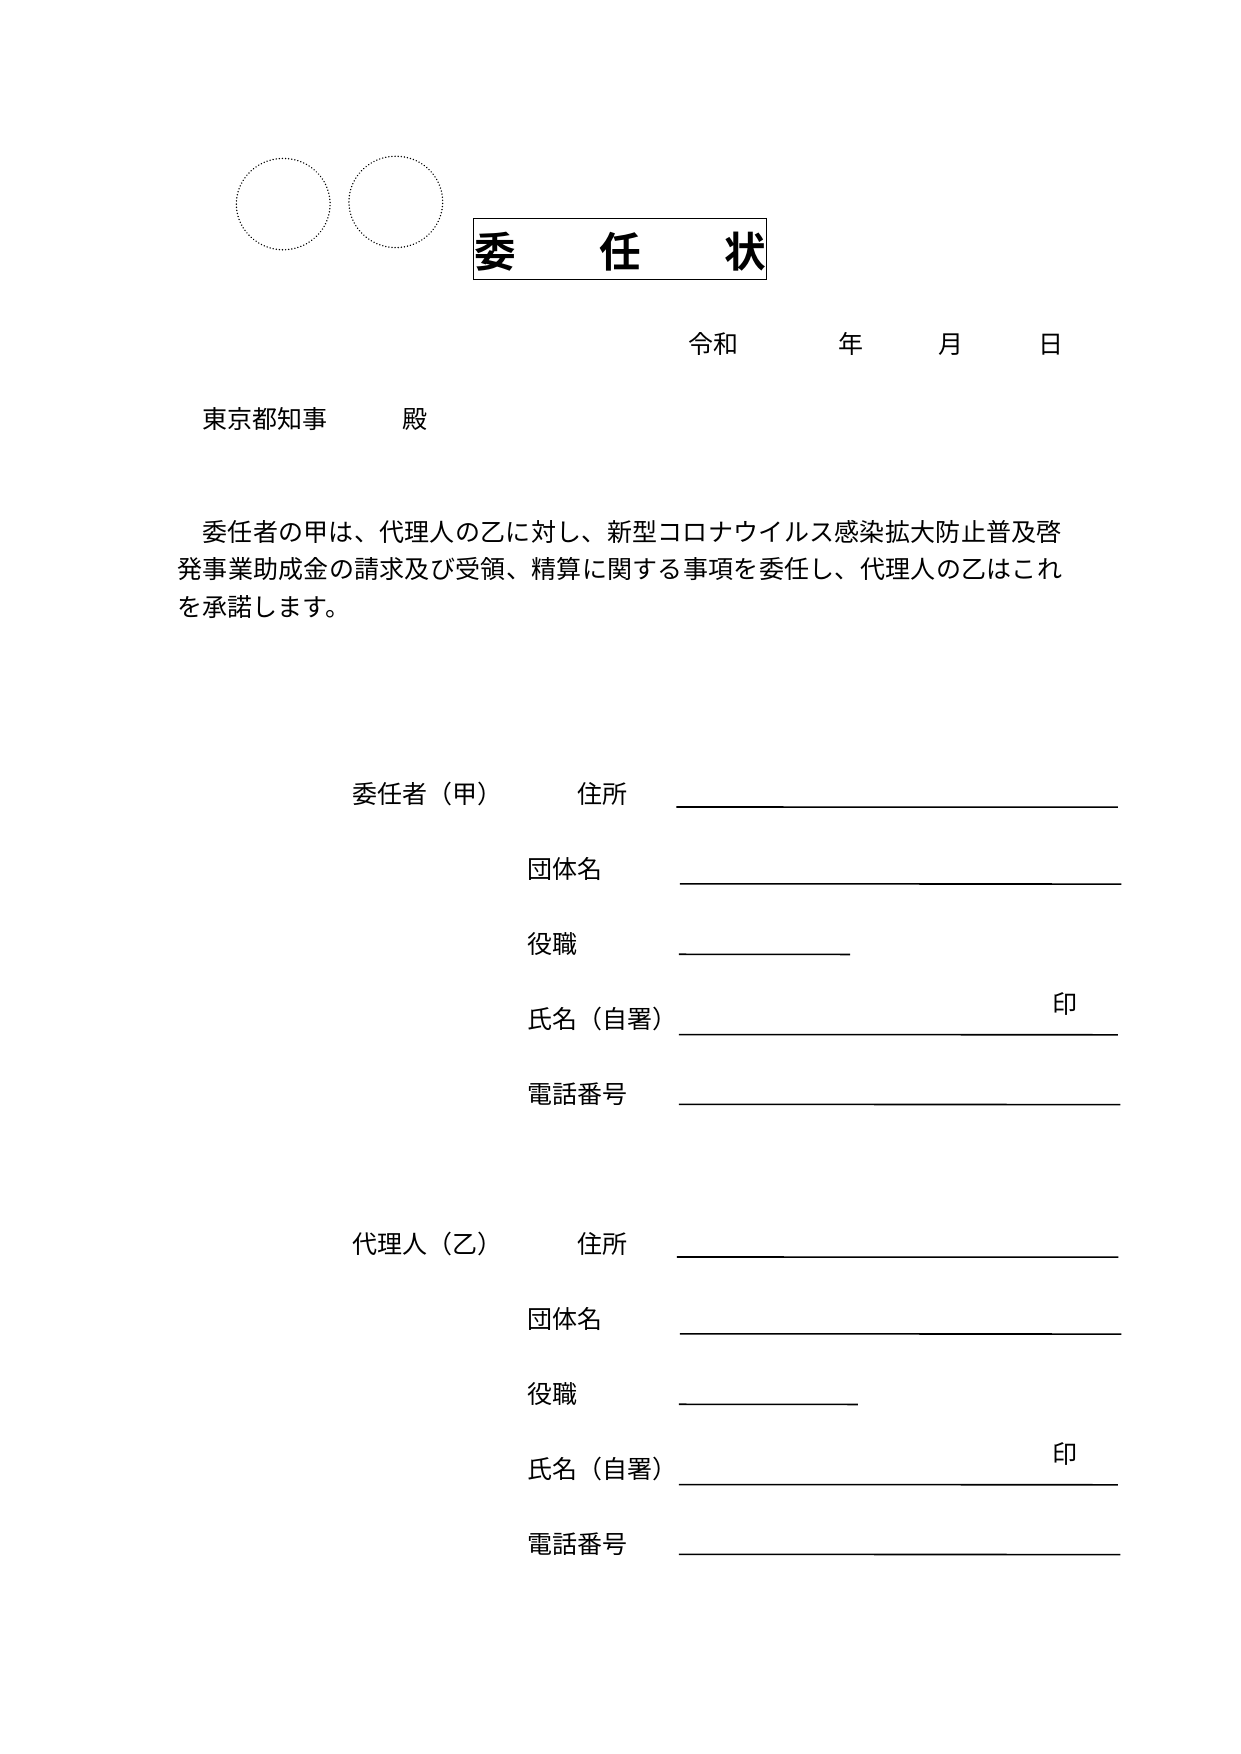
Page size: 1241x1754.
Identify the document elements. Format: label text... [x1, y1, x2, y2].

text 氏名（自署） [177, 999, 1063, 1037]
text 役職 [177, 924, 1063, 962]
text 委 任 状 [177, 212, 1063, 287]
text 委任者の甲は、代理人の乙に対し、新型コロナウイルス感染拡大防止普及啓発事業助成金の請求及び受領、精算に関する事項を委任し、代理人の乙はこれを承諾します。 [177, 512, 1063, 624]
text 令和 年 月 日 [177, 324, 1063, 362]
text 氏名（自署） [177, 1449, 1063, 1487]
text 団体名 [177, 849, 1063, 887]
text 委任者（甲） 住所 [177, 774, 1063, 812]
text 代理人（乙） 住所 [177, 1224, 1063, 1262]
text 電話番号 [177, 1524, 1063, 1562]
text 東京都知事 殿 [177, 399, 1063, 437]
text 電話番号 [177, 1074, 1063, 1112]
text 役職 [177, 1374, 1063, 1412]
text 団体名 [177, 1299, 1063, 1337]
